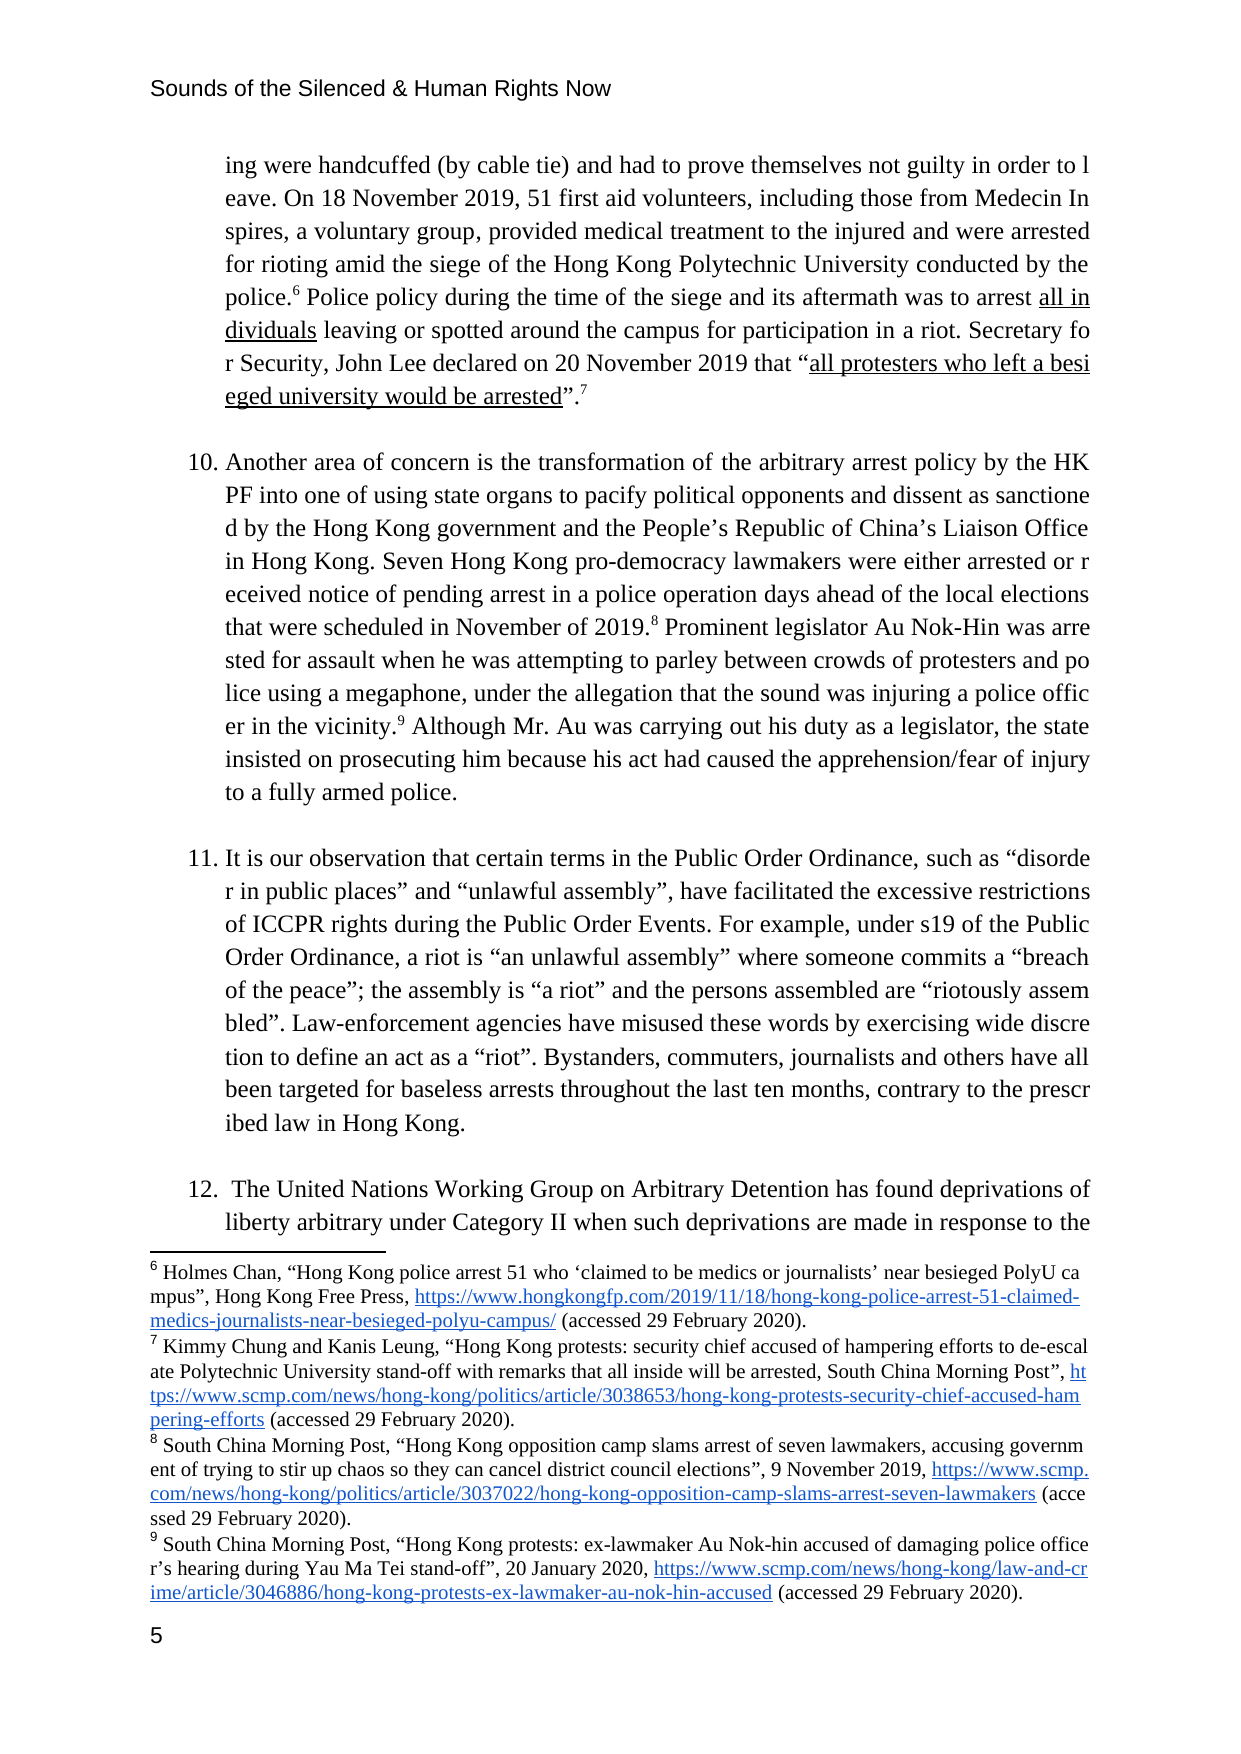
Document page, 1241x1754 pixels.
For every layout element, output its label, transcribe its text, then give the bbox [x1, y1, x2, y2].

list It is our observation that certain terms in the Public Order Ordinance, such as “disorder in public places” and “unlawful assembly”, have facilitated the excessive restrictions of ICCPR rights during the Public Order Events. For example, under s19 of the Public Order Ordinance, a riot is “an unlawful assembly” where someone commits a “breach of the peace”; the assembly is “a riot” and the persons assembled are “riotously assembled”. Law-enforcement agencies have misused these words by exercising wide discretion to define an act as a “riot”. Bystanders, commuters, journalists and others have all been targeted for baseless arrests throughout the last ten months, contrary to the prescribed law in Hong Kong. [187, 843, 1090, 1136]
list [187, 1174, 1090, 1235]
list Another area of concern is the transformation of the arbitrary arrest policy by the HKPF into one of using state organs to pacify political opponents and dissent as sanctioned by the Hong Kong government and the People’s Republic of China’s Liaison Office in Hong Kong. Seven Hong Kong pro-democracy lawmakers were either arrested or received notice of pending arrest in a police operation days ahead of the local elections that were scheduled in November of 2019. Prominent legislator Au Nok-Hin was arrested for assault when he was attempting to parley between crowds of protesters and police using a megaphone, under the allegation that the sound was injuring a police officer in the vicinity. Although Mr. Au was carrying out his duty as a legislator, the state insisted on prosecuting him because his act had caused the apprehension/fear of injury to a fully armed police. [187, 447, 1090, 806]
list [187, 150, 1090, 410]
